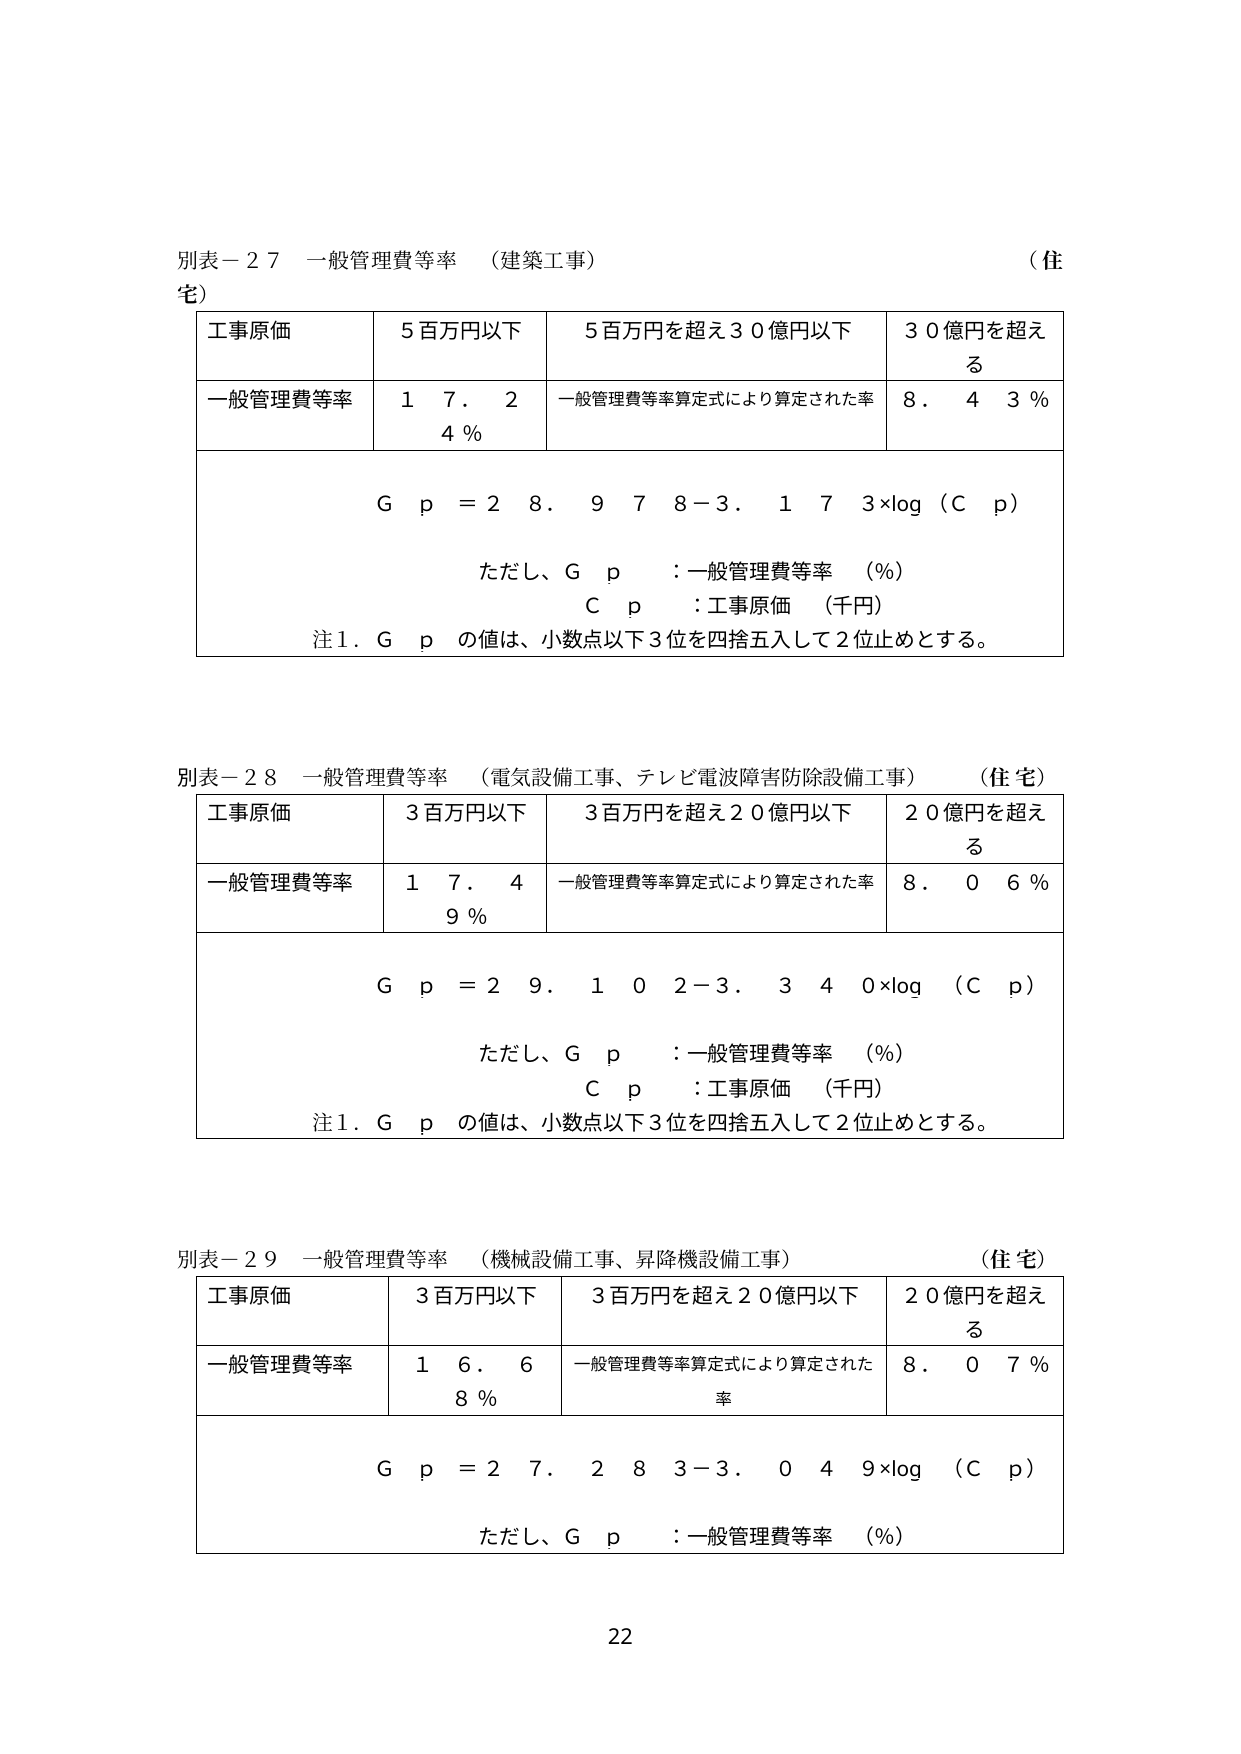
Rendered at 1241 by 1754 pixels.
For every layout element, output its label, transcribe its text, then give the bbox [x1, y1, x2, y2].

table_header 工事原価 [197, 1277, 388, 1345]
table_cell １ ７． ４ ９ ％ [384, 864, 546, 932]
table_header ２０億円を超える [887, 1277, 1063, 1345]
table_header ３０億円を超える [887, 312, 1063, 380]
table_header ２０億円を超える [887, 795, 1063, 863]
table_cell ８． ０ ７ ％ [887, 1346, 1063, 1415]
table_header ３百万円を超え２０億円以下 [562, 1277, 886, 1345]
table_cell 一般管理費等率算定式により算定された率 [562, 1346, 886, 1415]
table_header 工事原価 [197, 795, 383, 863]
table_header ３百万円を超え２０億円以下 [547, 795, 886, 863]
table_cell 一般管理費等率 [197, 1346, 388, 1415]
table_cell 一般管理費等率 [197, 864, 383, 932]
table_header 工事原価 [197, 312, 373, 380]
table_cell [197, 1416, 1063, 1552]
table_header ３百万円以下 [389, 1277, 561, 1345]
table_cell 一般管理費等率算定式により算定された率 [547, 381, 886, 450]
table_cell 一般管理費等率 [197, 381, 373, 450]
table_cell １ ６． ６ ８ ％ [389, 1346, 561, 1415]
table_cell Ｇ ｐ ＝ ２ ８． ９ ７ ８－３． １ ７ ３×log （Ｃ ｐ） ただし、Ｇ ｐ ：一般管理費等率 （％） Ｃ ｐ ：工事原価 （千円） 注１．Ｇ ｐ の値は、小数点以下３位を四捨五入して２位止めとする。 [197, 451, 1063, 656]
table_header ３百万円以下 [384, 795, 546, 863]
table_cell ８． ０ ６ ％ [887, 864, 1063, 932]
text 別表－２８ 一般管理費等率 （電気設備工事、テレビ電波障害防除設備工事） （住 宅） [177, 759, 1063, 793]
table_cell １ ７． ２ ４ ％ [374, 381, 546, 450]
table_cell ８． ４ ３ ％ [887, 381, 1063, 450]
text 別表－２７ 一般管理費等率 （建築工事） （住 宅） [177, 243, 1063, 311]
table_cell 一般管理費等率算定式により算定された率 [547, 864, 886, 932]
table_header ５百万円を超え３０億円以下 [547, 312, 886, 380]
text 別表－２９ 一般管理費等率 （機械設備工事、昇降機設備工事） （住 宅） [177, 1242, 1063, 1276]
table_cell Ｇ ｐ ＝ ２ ９． １ ０ ２－３． ３ ４ ０×log （Ｃ ｐ） ただし、Ｇ ｐ ：一般管理費等率 （％） Ｃ ｐ ：工事原価 （千円） 注１．Ｇ ｐ の値は、小数点以下３位を四捨五入して２位止めとする。 [197, 933, 1063, 1138]
table_header ５百万円以下 [374, 312, 546, 380]
